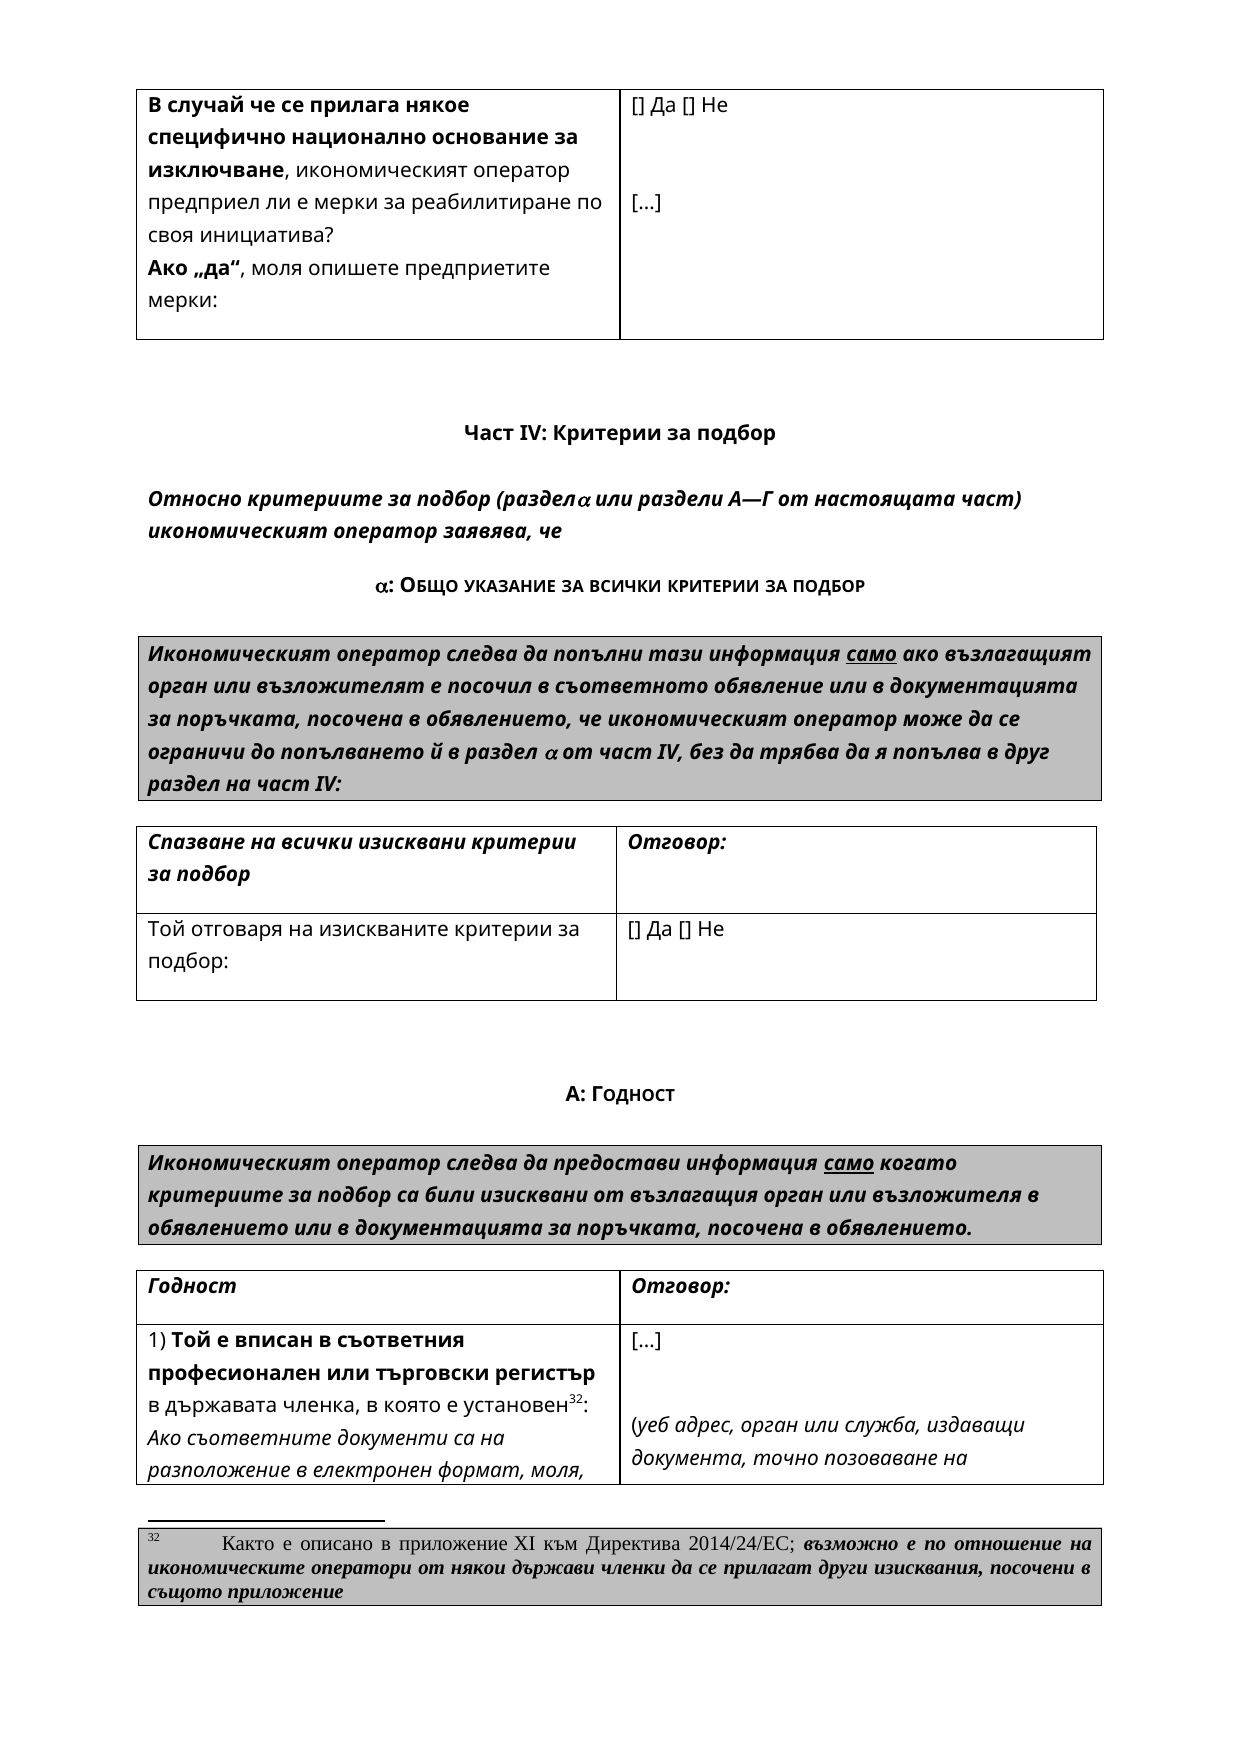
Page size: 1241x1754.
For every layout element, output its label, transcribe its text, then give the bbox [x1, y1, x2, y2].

table_header Отговор: [617, 827, 1096, 913]
text Икономическият оператор следва да предостави информация само когато критериите за подбор са били изисквани от възлагащия орган или възложителя в обявлението или в документацията за поръчката, посочена в обявлението. [139, 1146, 1101, 1244]
text Относно критериите за подбор (раздел или раздели А—Г от настоящата част) икономическият оператор заявява, че [148, 484, 1092, 545]
table_cell [] Да [] Не [617, 914, 1096, 999]
table_cell [] Да [] Не […] [621, 90, 1103, 338]
title А: Годност [148, 1079, 1092, 1107]
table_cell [137, 1325, 619, 1484]
table_cell Той отговаря на изискваните критерии за подбор: [137, 914, 616, 999]
title : Общо указание за всички критерии за подбор [148, 570, 1092, 598]
text Икономическият оператор следва да попълни тази информация само ако възлагащият орган или възложителят е посочил в съответното обявление или в документацията за поръчката, посочена в обявлението, че икономическият оператор може да се ограничи до попълването й в раздел от част ІV, без да трябва да я попълва в друг раздел на част ІV: [139, 637, 1101, 800]
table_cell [621, 1325, 1103, 1484]
table_header Спазване на всички изисквани критерии за подбор [137, 827, 616, 913]
table_header Годност [137, 1271, 619, 1324]
table_cell В случай че се прилага някое специфично национално основание за изключване, икономическият оператор предприел ли е мерки за реабилитиране по своя инициатива? Ако „да“, моля опишете предприетите мерки: [137, 90, 619, 338]
title Част IV: Критерии за подбор [148, 418, 1092, 446]
table_header Отговор: [621, 1271, 1103, 1324]
